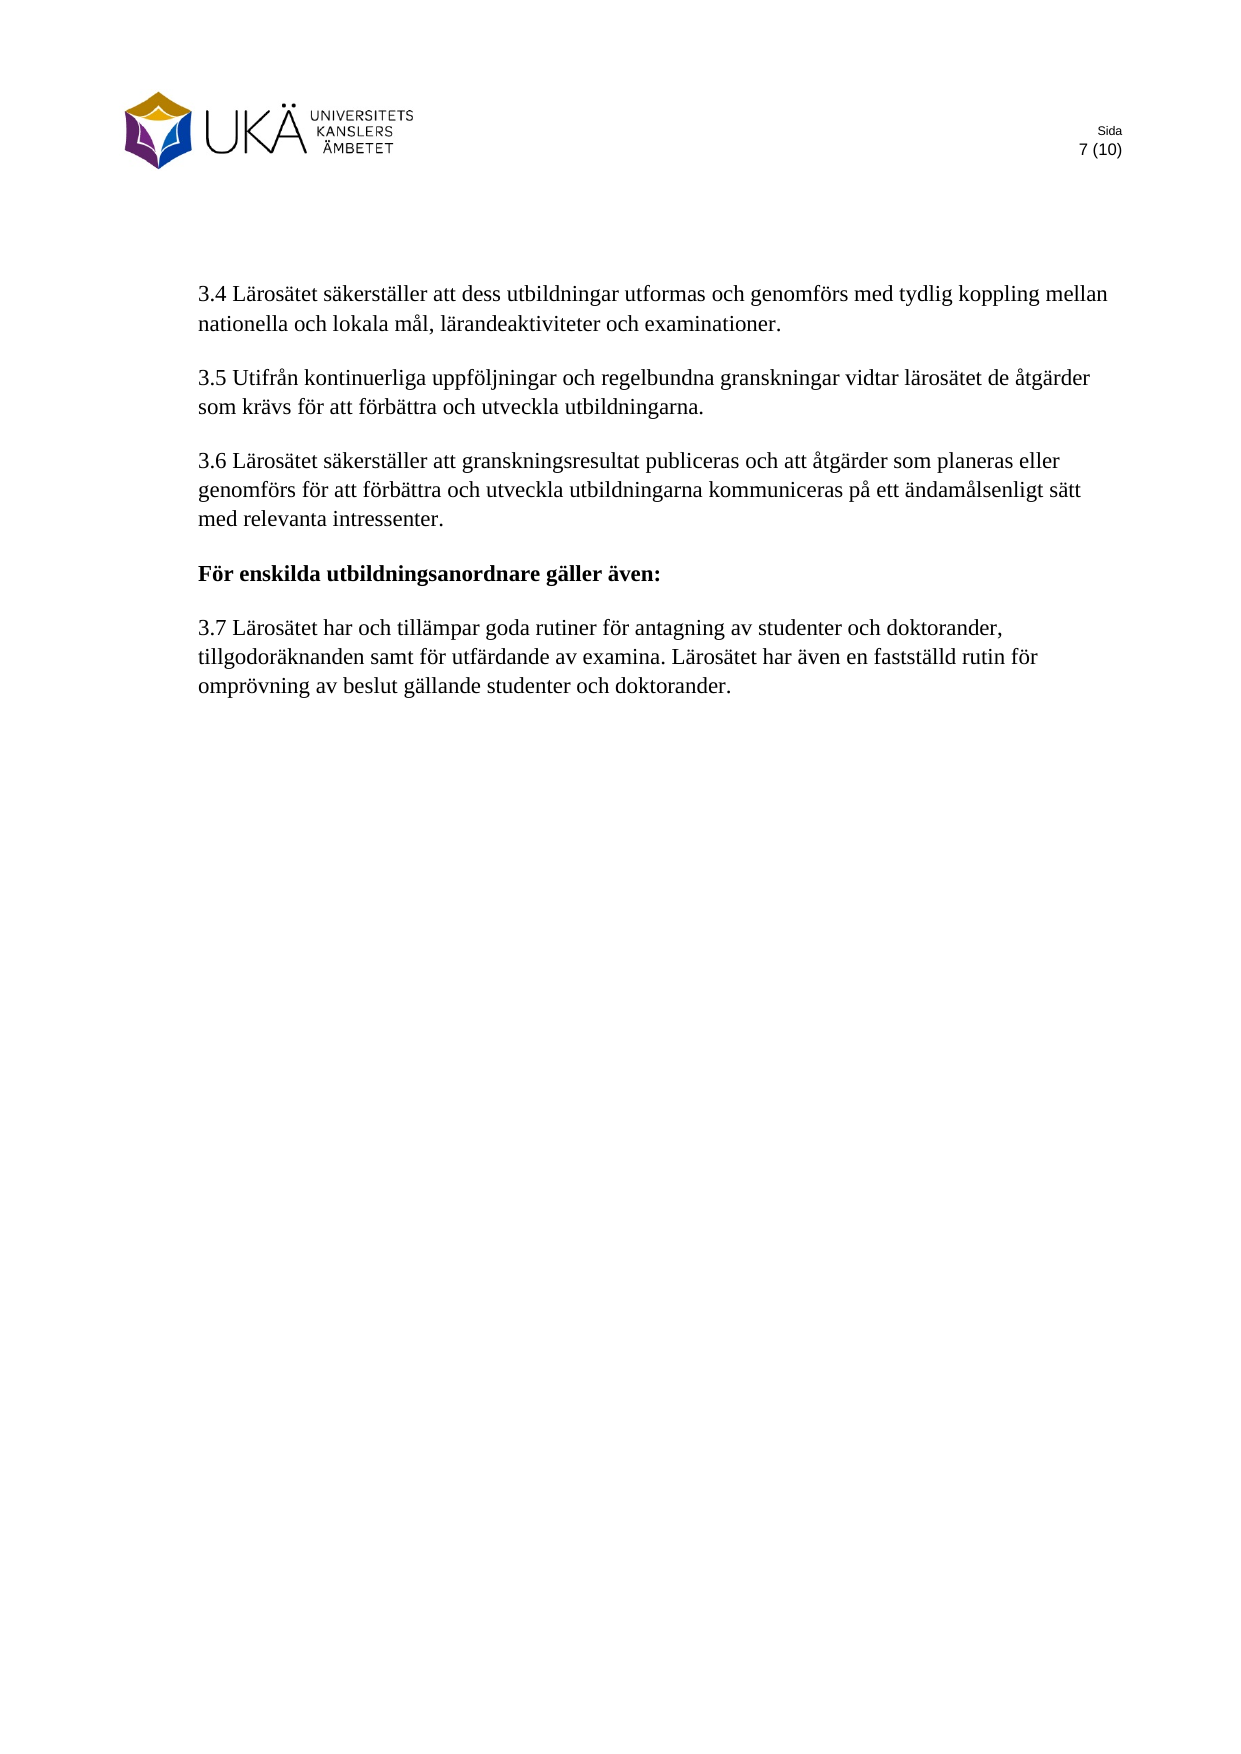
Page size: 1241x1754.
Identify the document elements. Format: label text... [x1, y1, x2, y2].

text För enskilda utbildningsanordnare gäller även: [198, 557, 1122, 586]
text 3.7 Lärosätet har och tillämpar goda rutiner för antagning av studenter och doktorander, tillgodoräknanden samt för utfärdande av examina. Lärosätet har även en fastställd rutin för omprövning av beslut gällande studenter och doktorander. [198, 611, 1122, 698]
text 3.5 Utifrån kontinuerliga uppföljningar och regelbundna granskningar vidtar lärosätet de åtgärder som krävs för att förbättra och utveckla utbildningarna. [198, 361, 1122, 419]
text 3.6 Lärosätet säkerställer att granskningsresultat publiceras och att åtgärder som planeras eller genomförs för att förbättra och utveckla utbildningarna kommuniceras på ett ändamålsenligt sätt med relevanta intressenter. [198, 444, 1122, 532]
picture [118, 89, 439, 171]
text 3.4 Lärosätet säkerställer att dess utbildningar utformas och genomförs med tydlig koppling mellan nationella och lokala mål, lärandeaktiviteter och examinationer. [198, 278, 1122, 336]
